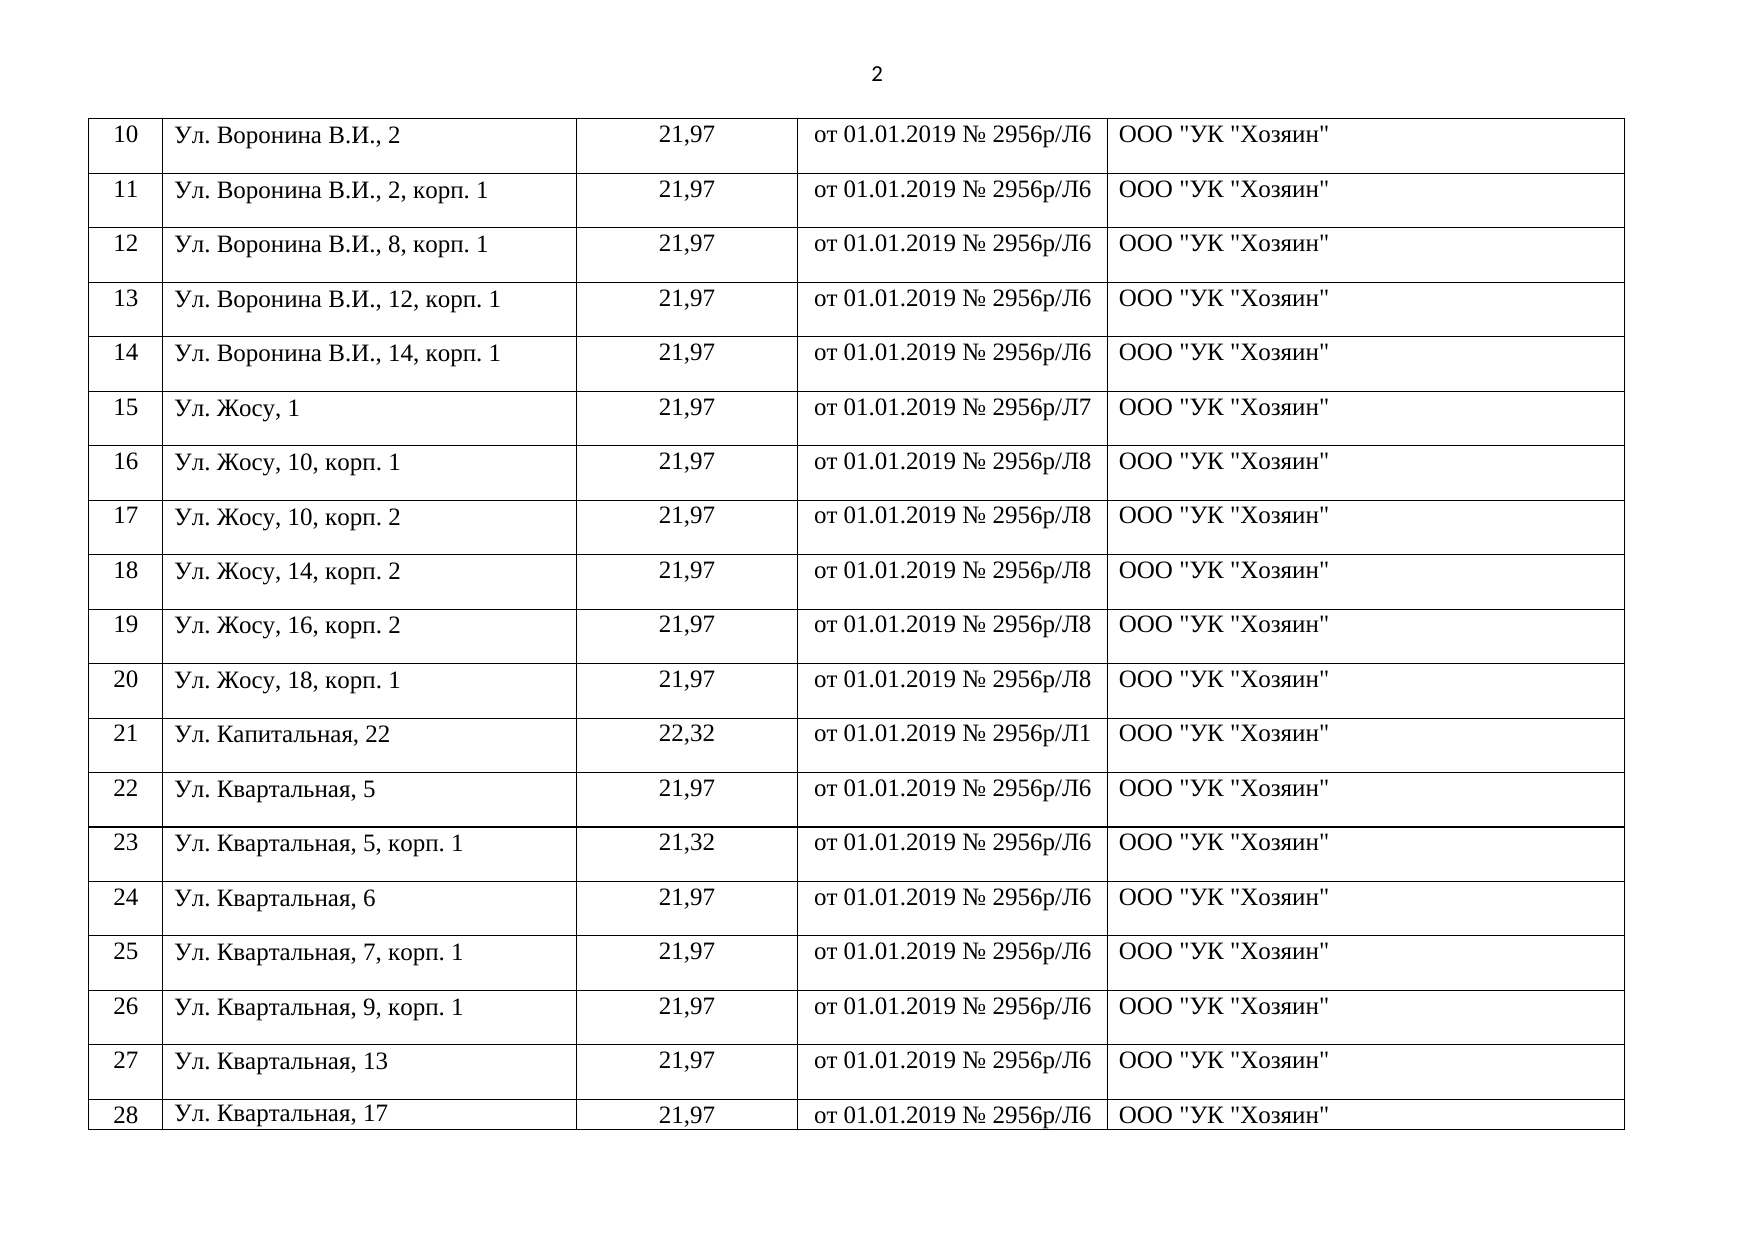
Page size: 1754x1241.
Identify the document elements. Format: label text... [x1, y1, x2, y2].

table_cell от 01.01.2019 № 2956р/Л6 [798, 936, 1107, 990]
table_cell от 01.01.2019 № 2956р/Л6 [798, 283, 1107, 336]
table_cell 20 [89, 664, 162, 717]
table_cell от 01.01.2019 № 2956р/Л8 [798, 610, 1107, 663]
table_cell 21,97 [577, 664, 797, 717]
table_cell ООО "УК "Хозяин" [1108, 828, 1624, 881]
table_cell от 01.01.2019 № 2956р/Л6 [798, 882, 1107, 935]
table_cell 17 [89, 501, 162, 554]
table_cell Ул. Жосу, 10, корп. 2 [163, 501, 576, 554]
table_cell 21,97 [577, 228, 797, 282]
table_cell 22 [89, 773, 162, 826]
table_cell Ул. Жосу, 14, корп. 2 [163, 555, 576, 608]
table_cell ООО "УК "Хозяин" [1108, 1100, 1624, 1128]
table_cell 10 [89, 119, 162, 173]
table_cell Ул. Жосу, 16, корп. 2 [163, 610, 576, 663]
table_cell от 01.01.2019 № 2956р/Л6 [798, 773, 1107, 826]
table_cell ООО "УК "Хозяин" [1108, 228, 1624, 282]
table_cell Ул. Квартальная, 9, корп. 1 [163, 991, 576, 1044]
table_cell от 01.01.2019 № 2956р/Л6 [798, 337, 1107, 391]
table_cell ООО "УК "Хозяин" [1108, 555, 1624, 608]
table_cell от 01.01.2019 № 2956р/Л8 [798, 501, 1107, 554]
table_cell Ул. Квартальная, 6 [163, 882, 576, 935]
table_cell 21,97 [577, 882, 797, 935]
table_cell ООО "УК "Хозяин" [1108, 174, 1624, 227]
table_cell от 01.01.2019 № 2956р/Л6 [798, 228, 1107, 282]
table_cell ООО "УК "Хозяин" [1108, 936, 1624, 990]
table_cell 27 [89, 1045, 162, 1099]
table_cell ООО "УК "Хозяин" [1108, 392, 1624, 445]
table_cell 21,97 [577, 1100, 797, 1128]
table_cell ООО "УК "Хозяин" [1108, 773, 1624, 826]
table_cell 21 [89, 719, 162, 772]
table_cell 21,97 [577, 119, 797, 173]
table_cell 24 [89, 882, 162, 935]
table_cell 21,97 [577, 1045, 797, 1099]
table_cell от 01.01.2019 № 2956р/Л8 [798, 555, 1107, 608]
table_cell ООО "УК "Хозяин" [1108, 882, 1624, 935]
table_cell 21,97 [577, 501, 797, 554]
table_cell 15 [89, 392, 162, 445]
table_cell 23 [89, 828, 162, 881]
table_cell Ул. Жосу, 10, корп. 1 [163, 446, 576, 499]
table_cell от 01.01.2019 № 2956р/Л1 [798, 719, 1107, 772]
table_cell от 01.01.2019 № 2956р/Л7 [798, 392, 1107, 445]
table_cell 21,97 [577, 174, 797, 227]
table_cell 22,32 [577, 719, 797, 772]
table_cell от 01.01.2019 № 2956р/Л6 [798, 828, 1107, 881]
table_cell ООО "УК "Хозяин" [1108, 719, 1624, 772]
table_cell от 01.01.2019 № 2956р/Л6 [798, 174, 1107, 227]
table_cell 21,97 [577, 610, 797, 663]
table_cell Ул. Воронина В.И., 14, корп. 1 [163, 337, 576, 391]
table_cell 21,97 [577, 337, 797, 391]
table_cell Ул. Воронина В.И., 2, корп. 1 [163, 174, 576, 227]
table_cell 19 [89, 610, 162, 663]
table_cell 25 [89, 936, 162, 990]
table_cell ООО "УК "Хозяин" [1108, 337, 1624, 391]
table_cell 21,97 [577, 392, 797, 445]
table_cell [798, 1100, 1107, 1128]
table_cell Ул. Квартальная, 5, корп. 1 [163, 828, 576, 881]
table_cell ООО "УК "Хозяин" [1108, 283, 1624, 336]
table_cell ООО "УК "Хозяин" [1108, 501, 1624, 554]
table_cell Ул. Воронина В.И., 8, корп. 1 [163, 228, 576, 282]
table_cell ООО "УК "Хозяин" [1108, 664, 1624, 717]
table_cell Ул. Воронина В.И., 2 [163, 119, 576, 173]
table_cell Ул. Жосу, 1 [163, 392, 576, 445]
table_cell 26 [89, 991, 162, 1044]
table_cell 14 [89, 337, 162, 391]
table_cell 28 [89, 1100, 162, 1128]
table_cell от 01.01.2019 № 2956р/Л6 [798, 1045, 1107, 1099]
table_cell 21,32 [577, 828, 797, 881]
table_cell от 01.01.2019 № 2956р/Л8 [798, 446, 1107, 499]
table_cell ООО "УК "Хозяин" [1108, 610, 1624, 663]
table_cell 21,97 [577, 555, 797, 608]
table_cell 12 [89, 228, 162, 282]
table_cell 16 [89, 446, 162, 499]
table_cell 21,97 [577, 283, 797, 336]
table_cell Ул. Воронина В.И., 12, корп. 1 [163, 283, 576, 336]
table_cell от 01.01.2019 № 2956р/Л6 [798, 119, 1107, 173]
table_cell Ул. Квартальная, 7, корп. 1 [163, 936, 576, 990]
table_cell Ул. Квартальная, 5 [163, 773, 576, 826]
table_cell от 01.01.2019 № 2956р/Л6 [798, 991, 1107, 1044]
table_cell от 01.01.2019 № 2956р/Л8 [798, 664, 1107, 717]
table_cell 18 [89, 555, 162, 608]
table_cell ООО "УК "Хозяин" [1108, 991, 1624, 1044]
table_cell 13 [89, 283, 162, 336]
table_cell 11 [89, 174, 162, 227]
table_cell 21,97 [577, 936, 797, 990]
table_cell 21,97 [577, 773, 797, 826]
table_cell ООО "УК "Хозяин" [1108, 446, 1624, 499]
table_cell Ул. Жосу, 18, корп. 1 [163, 664, 576, 717]
table_cell Ул. Квартальная, 17 [163, 1100, 576, 1128]
table_cell 21,97 [577, 991, 797, 1044]
table_cell Ул. Квартальная, 13 [163, 1045, 576, 1099]
table_cell ООО "УК "Хозяин" [1108, 1045, 1624, 1099]
table_cell ООО "УК "Хозяин" [1108, 119, 1624, 173]
table_cell 21,97 [577, 446, 797, 499]
table_cell Ул. Капитальная, 22 [163, 719, 576, 772]
